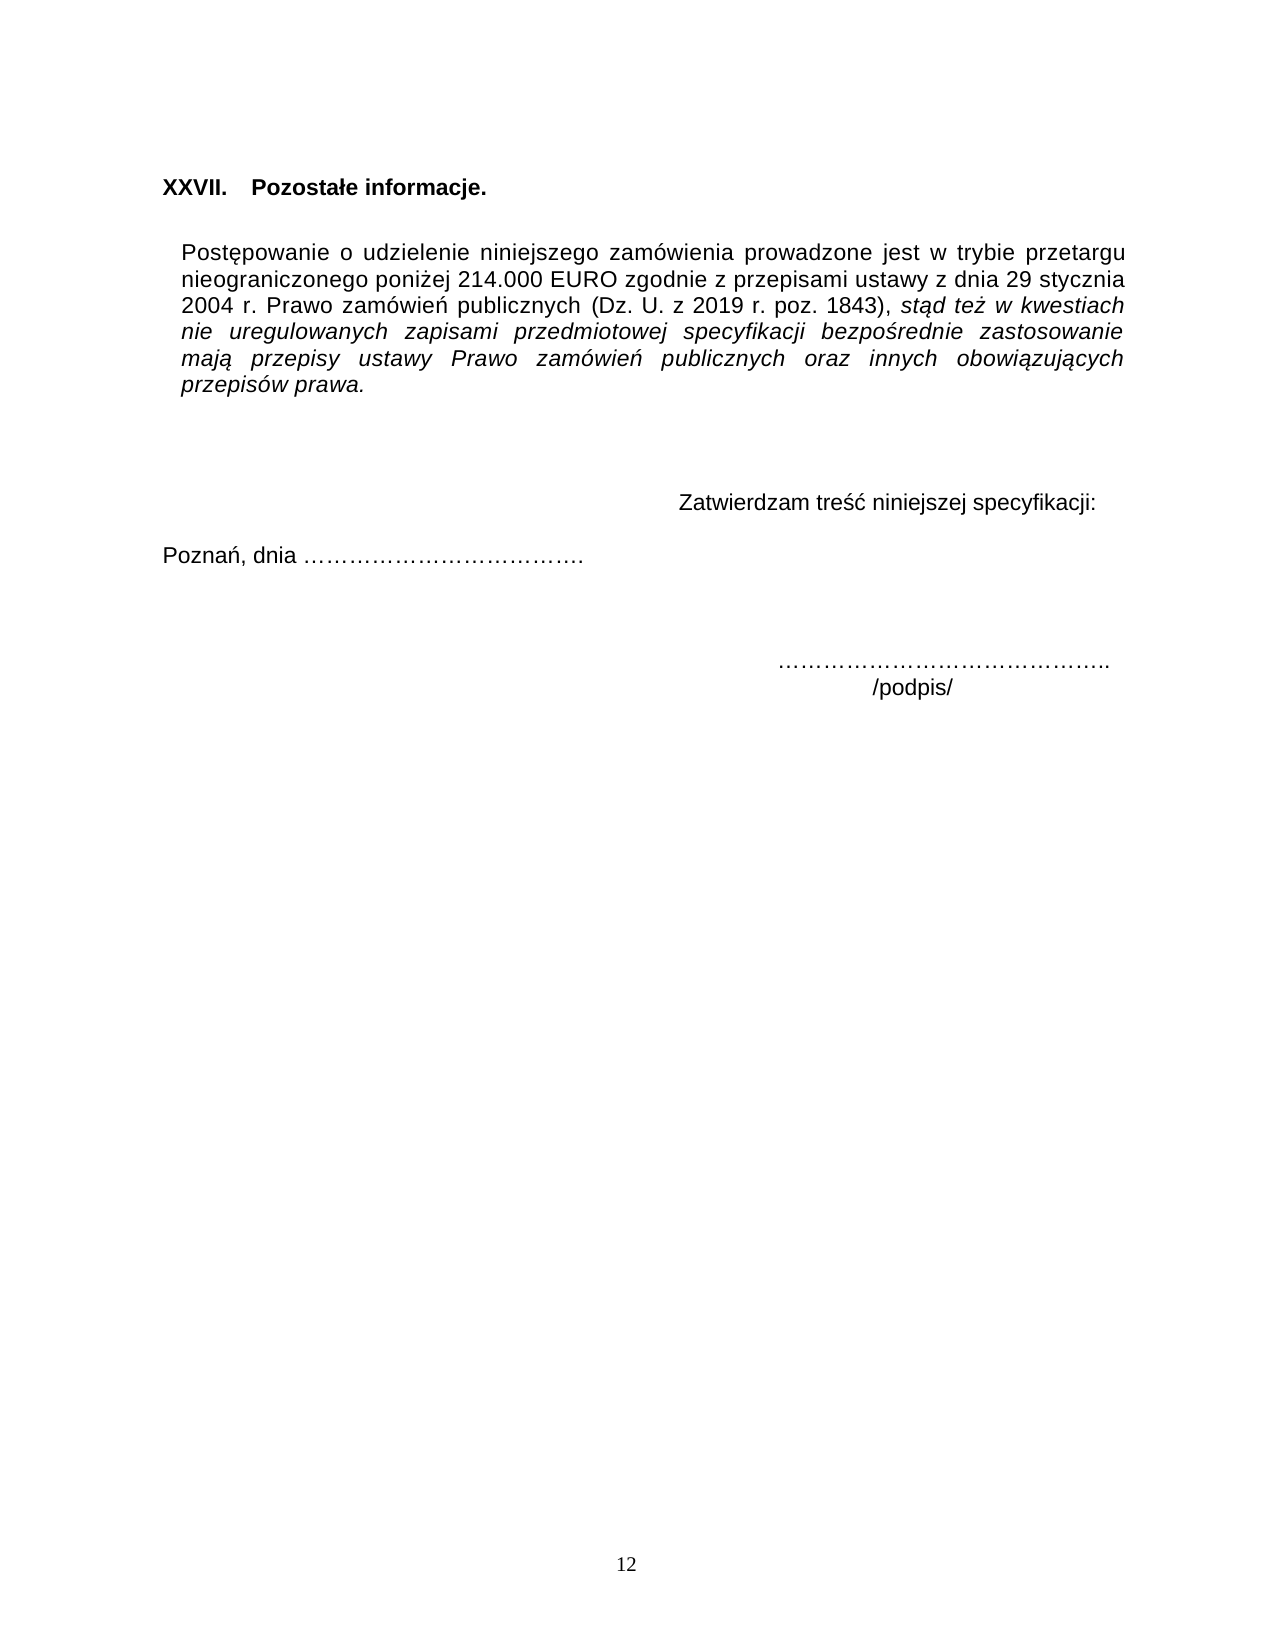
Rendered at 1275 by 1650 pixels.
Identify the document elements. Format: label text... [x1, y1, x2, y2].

list Pozostałe informacje. [162, 174, 1127, 200]
text Poznań, dnia ………………………………. [162, 542, 1127, 568]
text /podpis/ [162, 673, 1127, 700]
text …………………………………….. [605, 647, 1127, 673]
text Postępowanie o udzielenie niniejszego zamówienia prowadzone jest w trybie przetargu nieograniczonego poniżej 214.000 EURO zgodnie z przepisami ustawy z dnia 29 stycznia 2004 r. Prawo zamówień publicznych (Dz. U. z 2019 r. poz. 1843), stąd też w kwestiach nie uregulowanych zapisami przedmiotowej specyfikacji bezpośrednie zastosowanie mają przepisy ustawy Prawo zamówień publicznych oraz innych obowiązujących przepisów prawa. [181, 239, 1127, 397]
text Zatwierdzam treść niniejszej specyfikacji: [679, 489, 1127, 515]
